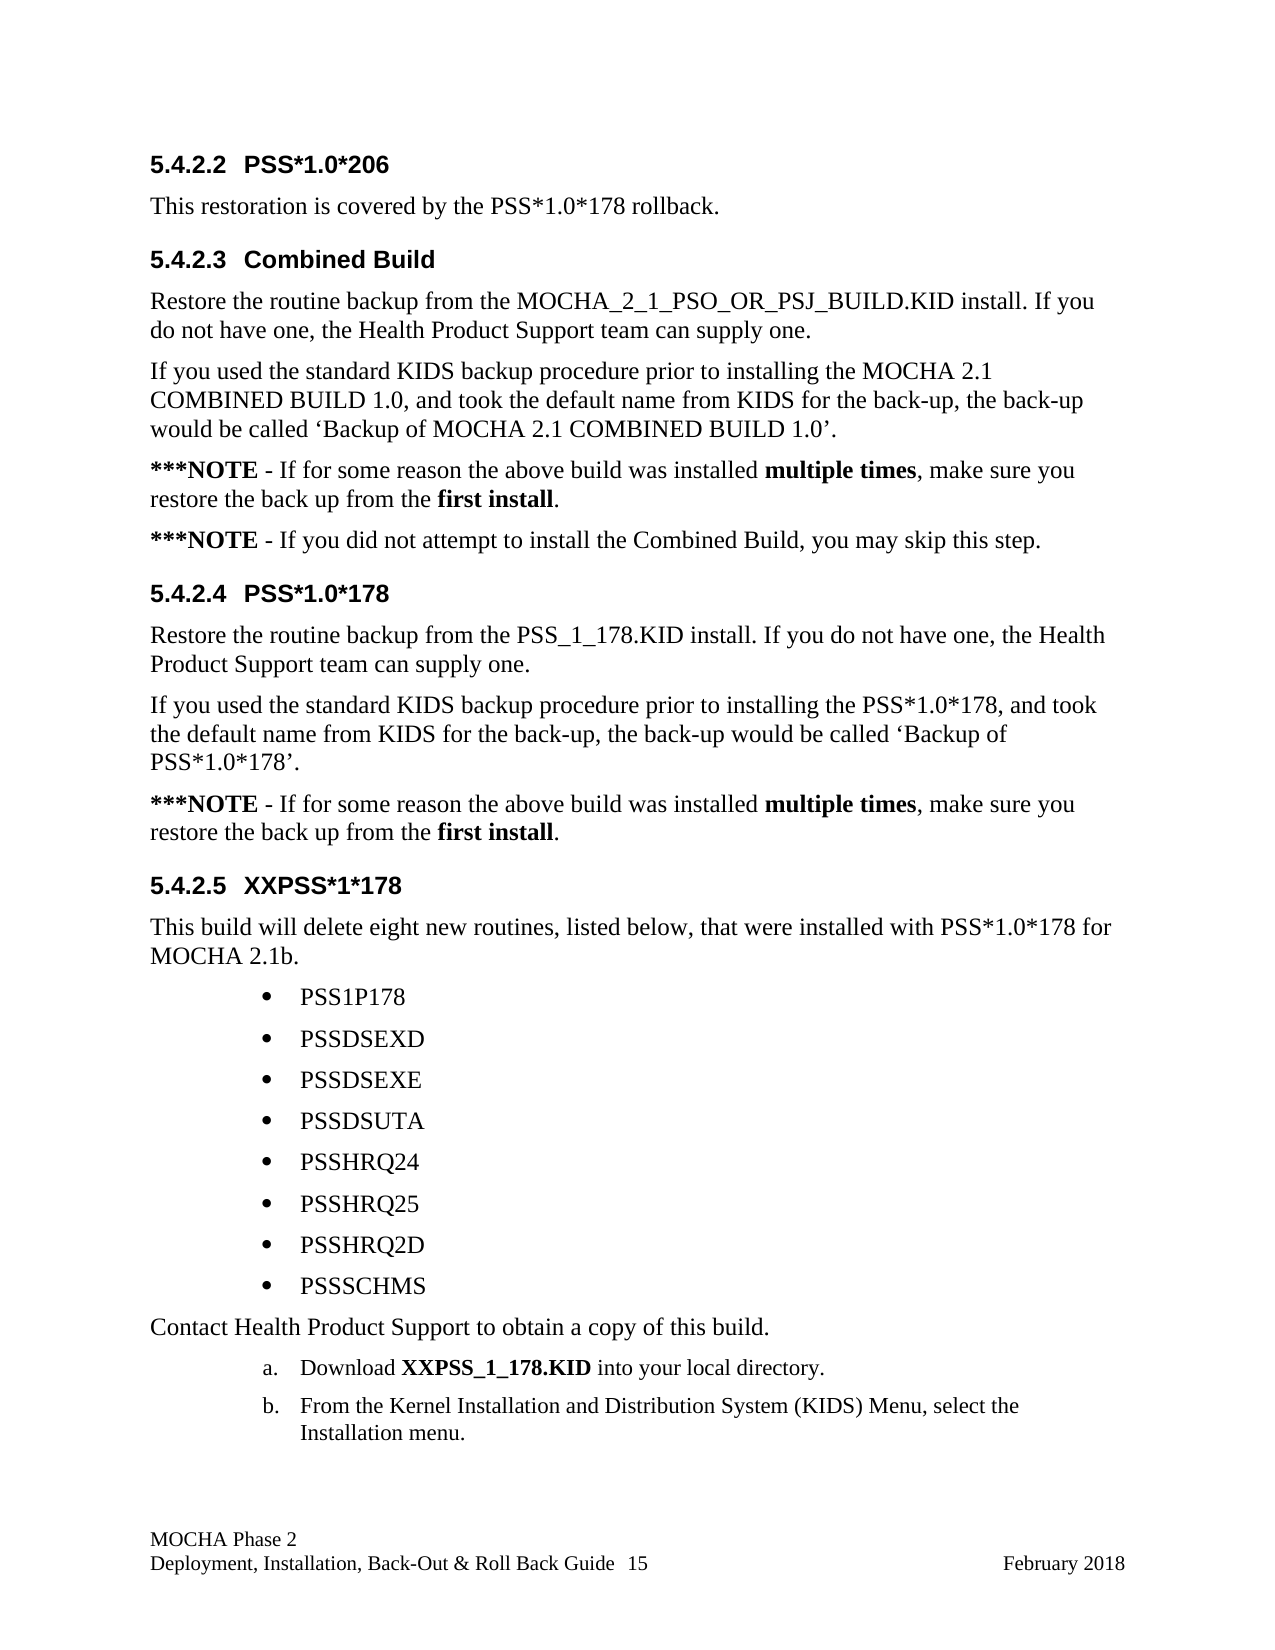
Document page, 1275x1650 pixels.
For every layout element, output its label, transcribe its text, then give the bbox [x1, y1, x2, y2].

list From the Kernel Installation and Distribution System (KIDS) Menu, select the Installation menu. [262, 1393, 1125, 1445]
subtitle XXPSS*1*178 [150, 871, 1125, 900]
list PSSDSEXD [262, 1024, 1125, 1052]
text If you used the standard KIDS backup procedure prior to installing the PSS*1.0*178, and took the default name from KIDS for the back-up, the back-up would be called ‘Backup of PSS*1.0*178’. [150, 690, 1125, 776]
list PSSSCHMS [262, 1271, 1125, 1300]
list PSSDSEXE [262, 1065, 1125, 1094]
list PSSHRQ24 [262, 1147, 1125, 1176]
subtitle Combined Build [150, 245, 1125, 274]
list PSSDSUTA [262, 1106, 1125, 1135]
list PSSHRQ2D [262, 1230, 1125, 1259]
list PSS1P178 [262, 982, 1125, 1011]
text Contact Health Product Support to obtain a copy of this build. [150, 1312, 1125, 1341]
subtitle PSS*1.0*206 [150, 150, 1125, 179]
list PSSHRQ25 [262, 1189, 1125, 1217]
text Restore the routine backup from the MOCHA_2_1_PSO_OR_PSJ_BUILD.KID install. If you do not have one, the Health Product Support team can supply one. [150, 286, 1125, 344]
text ***NOTE - If for some reason the above build was installed multiple times, make sure you restore the back up from the first install. [150, 455, 1125, 512]
text This build will delete eight new routines, listed below, that were installed with PSS*1.0*178 for MOCHA 2.1b. [150, 912, 1125, 970]
subtitle PSS*1.0*178 [150, 579, 1125, 607]
text ***NOTE - If for some reason the above build was installed multiple times, make sure you restore the back up from the first install. [150, 789, 1125, 846]
text Restore the routine backup from the PSS_1_178.KID install. If you do not have one, the Health Product Support team can supply one. [150, 620, 1125, 677]
text If you used the standard KIDS backup procedure prior to installing the MOCHA 2.1 COMBINED BUILD 1.0, and took the default name from KIDS for the back-up, the back-up would be called ‘Backup of MOCHA 2.1 COMBINED BUILD 1.0’. [150, 356, 1125, 442]
text ***NOTE - If you did not attempt to install the Combined Build, you may skip this step. [150, 525, 1125, 554]
text This restoration is covered by the PSS*1.0*178 rollback. [150, 191, 1125, 220]
list Download XXPSS_1_178.KID into your local directory. [262, 1354, 1125, 1380]
